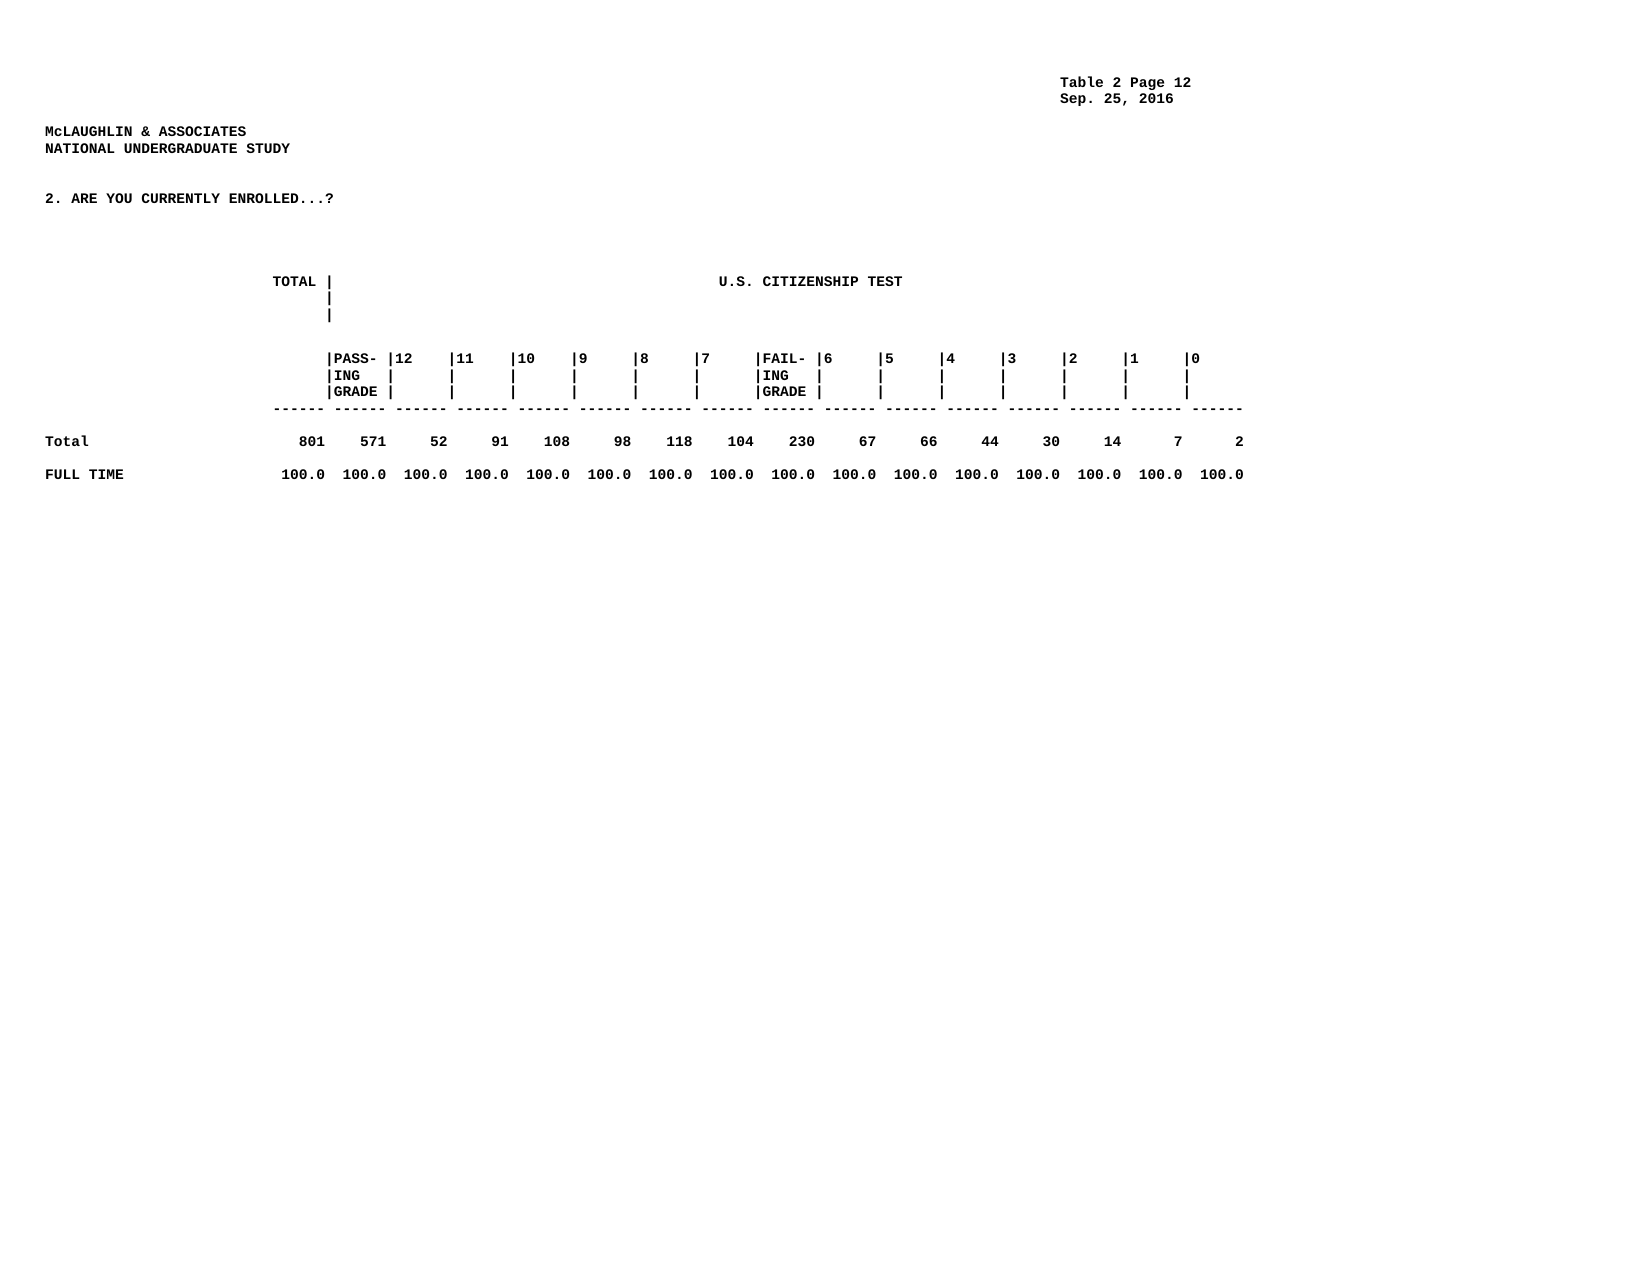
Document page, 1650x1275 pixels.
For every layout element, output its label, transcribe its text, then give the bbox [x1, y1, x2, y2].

text TOTAL | U.S. CITIZENSHIP TEST [45, 274, 1650, 290]
text FULL TIME 100.0 100.0 100.0 100.0 100.0 100.0 100.0 100.0 100.0 100.0 100.0 100.0 100.0 100.0 100.0 100.0 [45, 467, 1650, 484]
text |GRADE | | | | | | |GRADE | | | | | | | [45, 384, 1650, 401]
text Total 801 571 52 91 108 98 118 104 230 67 66 44 30 14 7 2 [45, 434, 1650, 451]
text Table 2 Page 12 [45, 75, 1650, 92]
text | [45, 290, 1650, 307]
text NATIONAL UNDERGRADUATE STUDY [45, 141, 1650, 158]
text |ING | | | | | | |ING | | | | | | | [45, 368, 1650, 384]
text | [45, 307, 1650, 323]
text McLAUGHLIN & ASSOCIATES [45, 125, 1650, 141]
text 2. ARE YOU CURRENTLY ENROLLED...? [45, 191, 1650, 207]
text ------ ------ ------ ------ ------ ------ ------ ------ ------ ------ ------ ------ ------ ------ ------ ------ [45, 401, 1650, 418]
text Sep. 25, 2016 [45, 92, 1650, 108]
text |PASS- |12 |11 |10 |9 |8 |7 |FAIL- |6 |5 |4 |3 |2 |1 |0 [45, 351, 1650, 368]
